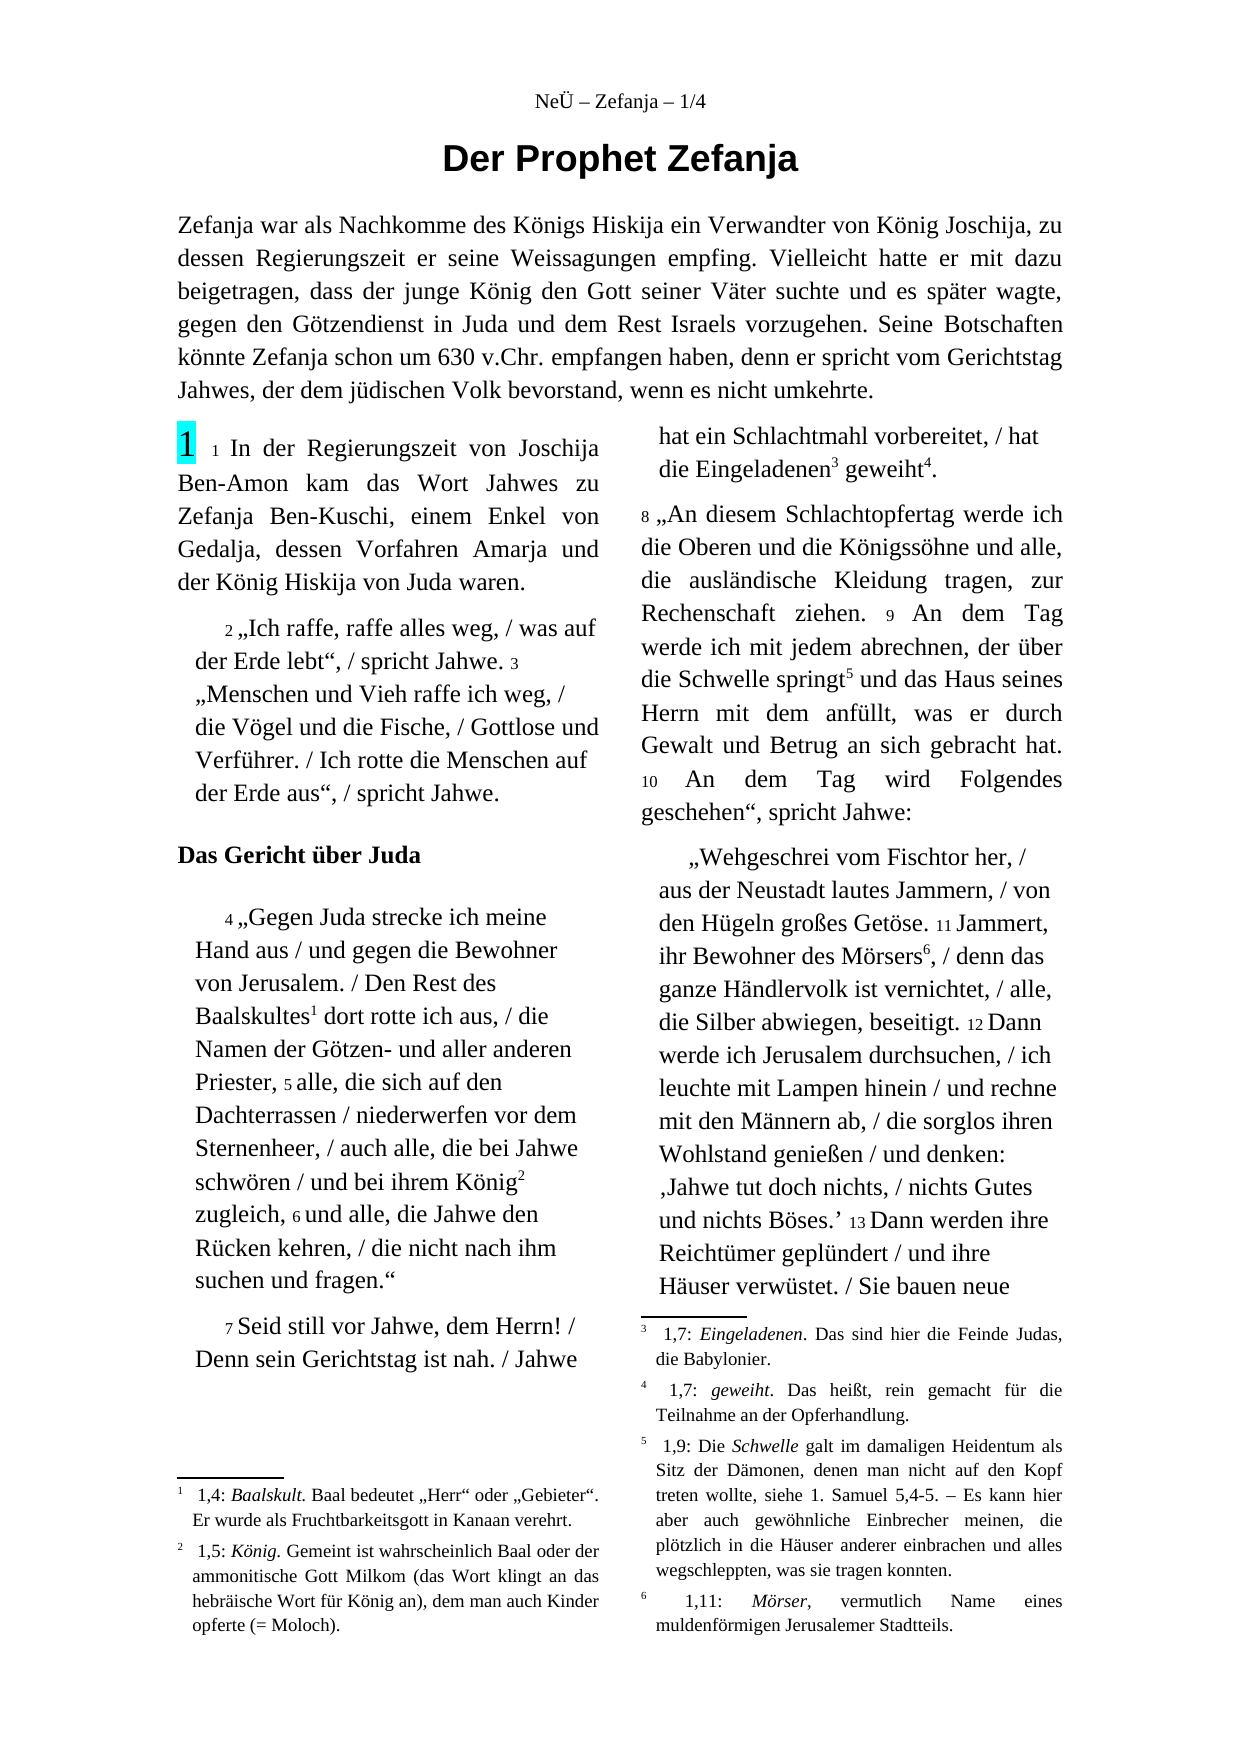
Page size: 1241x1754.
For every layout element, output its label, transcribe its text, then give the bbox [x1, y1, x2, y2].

text 7 Seid still vor Jahwe, dem Herrn! / Denn sein Gerichtstag ist nah. / Jahwe hat ein Schlachtmahl vorbereitet, / hat die Eingeladenen geweiht. [658, 421, 1063, 483]
text Zefanja war als Nachkomme des Königs Hiskija ein Verwandter von König Joschija, zu dessen Regierungszeit er seine Weissagungen empfing. Vielleicht hatte er mit dazu beigetragen, dass der junge König den Gott seiner Väter suchte und es später wagte, gegen den Götzendienst in Juda und dem Rest Israels vorzugehen. Seine Botschaften könnte Zefanja schon um 630 v.Chr. empfangen haben, denn er spricht vom Gerichtstag Jahwes, der dem jüdischen Volk bevorstand, wenn es nicht umkehrte. [177, 210, 1063, 404]
text 8 „An diesem Schlachtopfertag werde ich die Oberen und die Königssöhne und alle, die ausländische Kleidung tragen, zur Rechenschaft ziehen. 9 An dem Tag werde ich mit jedem abrechnen, der über die Schwelle springt und das Haus seines Herrn mit dem anfüllt, was er durch Gewalt und Betrug an sich gebracht hat. 10 An dem Tag wird Folgendes geschehen“, spricht Jahwe: [641, 499, 1063, 825]
text 7 Seid still vor Jahwe, dem Herrn! / Denn sein Gerichtstag ist nah. / Jahwe hat ein Schlachtmahl vorbereitet, / hat die Eingeladenen geweiht. [195, 1311, 599, 1373]
title Der Prophet Zefanja [177, 136, 1063, 179]
text 2 „Ich raffe, raffe alles weg, / was auf der Erde lebt“, / spricht Jahwe. 3 „Menschen und Vieh raffe ich weg, / die Vögel und die Fische, / Gottlose und Verführer. / Ich rotte die Menschen auf der Erde aus“, / spricht Jahwe. [195, 613, 599, 807]
text Das Gericht über Juda [177, 840, 599, 869]
text 4 „Gegen Juda strecke ich meine Hand aus / und gegen die Bewohner von Jerusalem. / Den Rest des Baalskultes dort rotte ich aus, / die Namen der Götzen- und aller anderen Priester, 5 alle, die sich auf den Dachterrassen / niederwerfen vor dem Sternenheer, / auch alle, die bei Jahwe schwören / und bei ihrem König zugleich, 6 und alle, die Jahwe den Rücken kehren, / die nicht nach ihm suchen und fragen.“ [195, 902, 599, 1294]
text 1 1 In der Regierungszeit von Joschija Ben-Amon kam das Wort Jahwes zu Zefanja Ben-Kuschi, einem Enkel von Gedalja, dessen Vorfahren Amarja und der König Hiskija von Juda waren. [177, 421, 599, 596]
